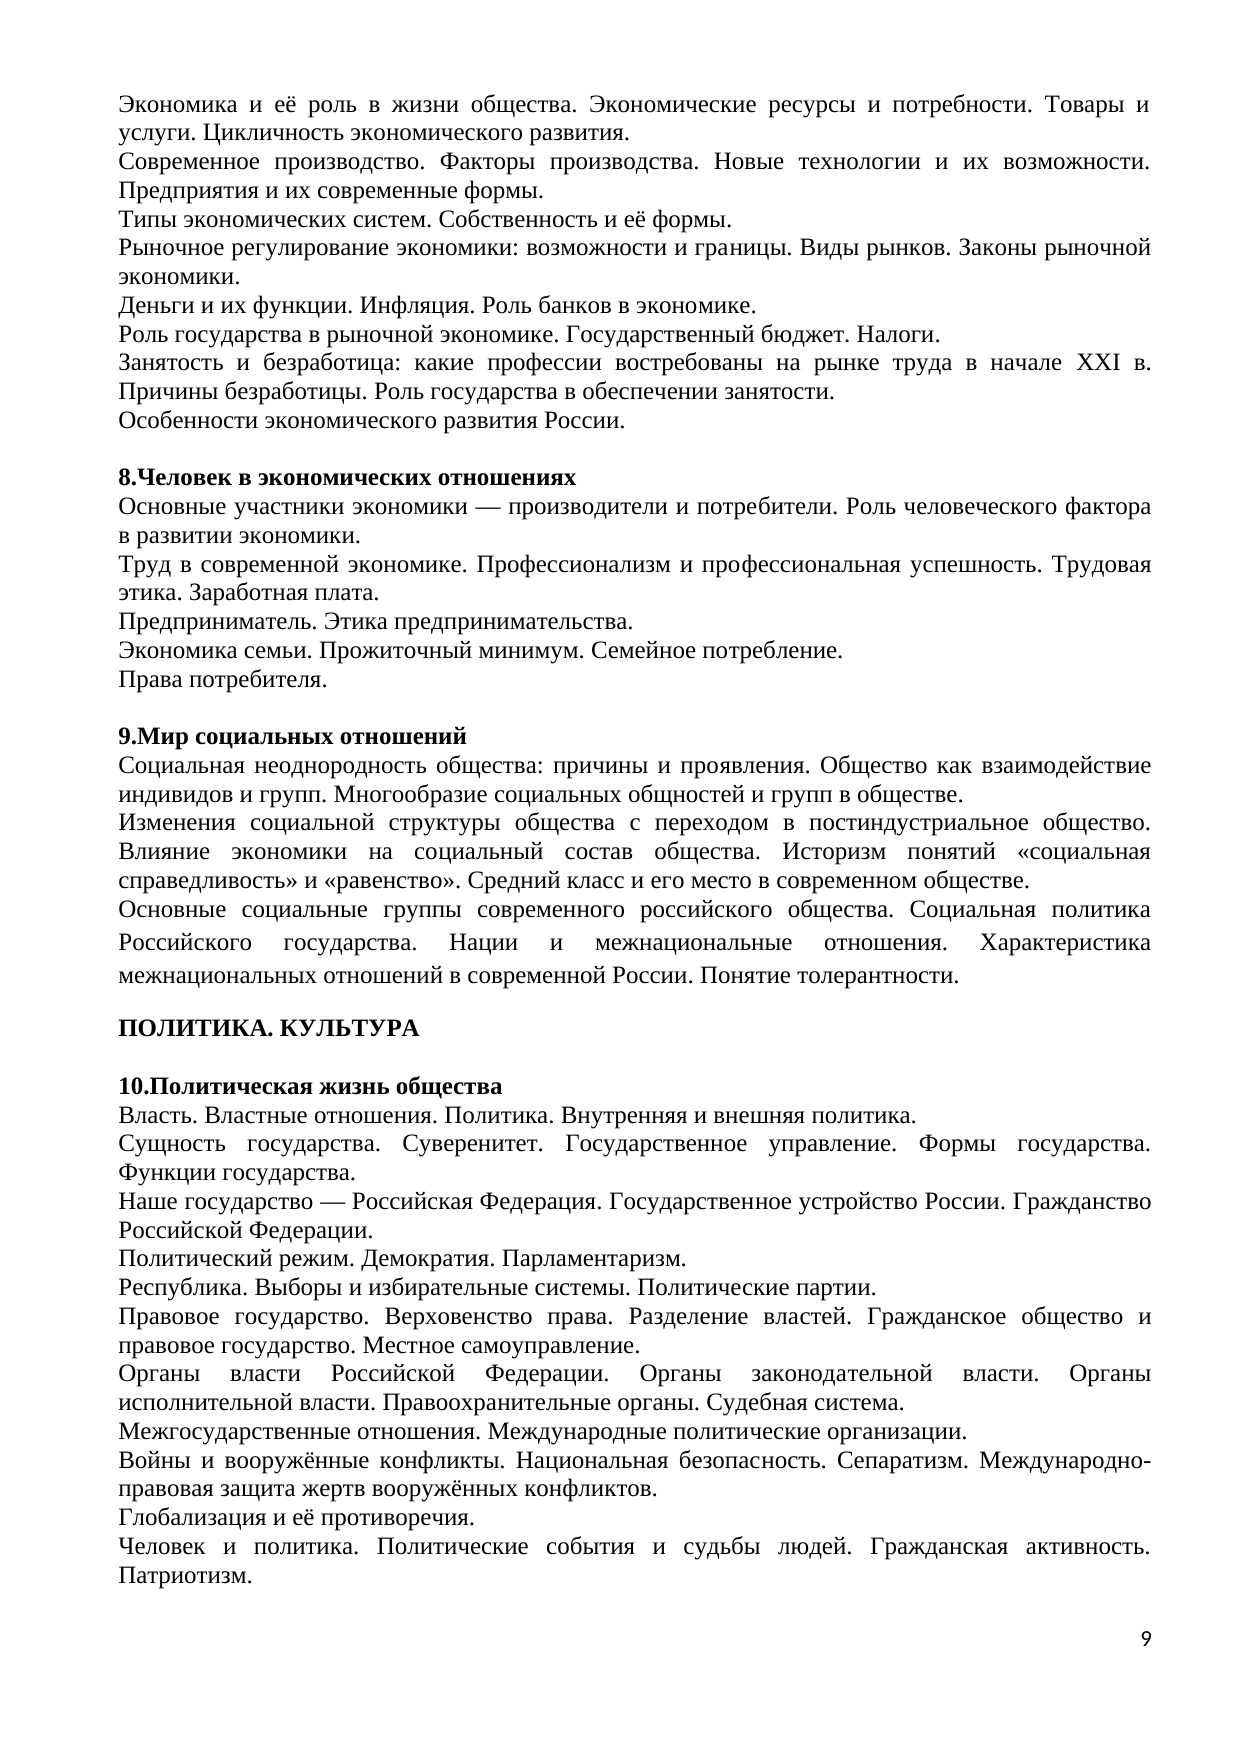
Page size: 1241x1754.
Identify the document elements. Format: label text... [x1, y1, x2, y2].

text Правовое государство. Верховенство права. Разделение властей. Гражданское общество и правовое государство. Местное самоуправление. [118, 1301, 1152, 1358]
text Социальная неоднородность общества: причины и проявления. Общество как взаимодействие индивидов и групп. Многообразие социальных общностей и групп в обществе. [118, 750, 1152, 807]
text Основные участники экономики — производители и потребители. Роль человеческого фактора в развитии экономики. [118, 491, 1152, 549]
text Занятость и безработица: какие профессии востребованы на рынке труда в начале XXI в. Причины безработицы. Роль государства в обеспечении занятости. [118, 347, 1152, 405]
text Войны и вооружённые конфликты. Национальная безопасность. Сепаратизм. Международно-правовая защита жертв вооружённых конфликтов. [118, 1445, 1152, 1502]
text Сущность государства. Суверенитет. Государственное управление. Формы государства. Функции государства. [118, 1128, 1152, 1186]
text Экономика семьи. Прожиточный минимум. Семейное потребление. [118, 635, 1152, 664]
text 9.Мир социальных отношений [118, 721, 1152, 750]
text Политический режим. Демократия. Парламентаризм. [118, 1243, 1152, 1272]
text Типы экономических систем. Собственность и её формы. [118, 204, 1152, 232]
text Труд в современной экономике. Профессионализм и профессиональная успешность. Трудовая этика. Заработная плата. [118, 549, 1152, 606]
text Республика. Выборы и избирательные системы. Политические партии. [118, 1272, 1152, 1301]
text Человек и политика. Политические события и судьбы людей. Гражданская активность. Патриотизм. [118, 1531, 1152, 1588]
text Особенности экономического развития России. [118, 405, 1152, 434]
text Основные социальные группы современного российского общества. Социальная политика Российского государства. Нации и межнациональные отношения. Характеристика межнациональных отношений в современной России. Понятие толерантности. [118, 894, 1152, 988]
text Власть. Властные отношения. Политика. Внутренняя и внешняя политика. [118, 1100, 1152, 1128]
text 8.Человек в экономических отношениях [118, 462, 1152, 491]
text Глобализация и её противоречия. [118, 1502, 1152, 1531]
text Органы власти Российской Федерации. Органы законодательной власти. Органы исполнительной власти. Правоохранительные органы. Судебная система. [118, 1358, 1152, 1416]
text Экономика и её роль в жизни общества. Экономические ресурсы и потребности. Товары и услуги. Цикличность экономического развития. [118, 89, 1152, 146]
text Деньги и их функции. Инфляция. Роль банков в экономике. [118, 290, 1152, 319]
text Современное производство. Факторы производства. Новые технологии и их возможности. Предприятия и их современные формы. [118, 146, 1152, 204]
text Права потребителя. [118, 664, 1152, 692]
text Межгосударственные отношения. Международные политические организации. [118, 1416, 1152, 1445]
text Рыночное регулирование экономики: возможности и границы. Виды рынков. Законы рыночной экономики. [118, 232, 1152, 290]
text Изменения социальной структуры общества с переходом в постиндустриальное общество. Влияние экономики на социальный состав общества. Историзм понятий «социальная справедливость» и «равенство». Средний класс и его место в современном обществе. [118, 807, 1152, 894]
text ПОЛИТИКА. КУЛЬТУРА [118, 1013, 1152, 1042]
text Наше государство — Российская Федерация. Государственное устройство России. Гражданство Российской Федерации. [118, 1186, 1152, 1243]
text Предприниматель. Этика предпринимательства. [118, 606, 1152, 635]
text 10.Политическая жизнь общества [118, 1071, 1152, 1100]
text Роль государства в рыночной экономике. Государственный бюджет. Налоги. [118, 319, 1152, 347]
